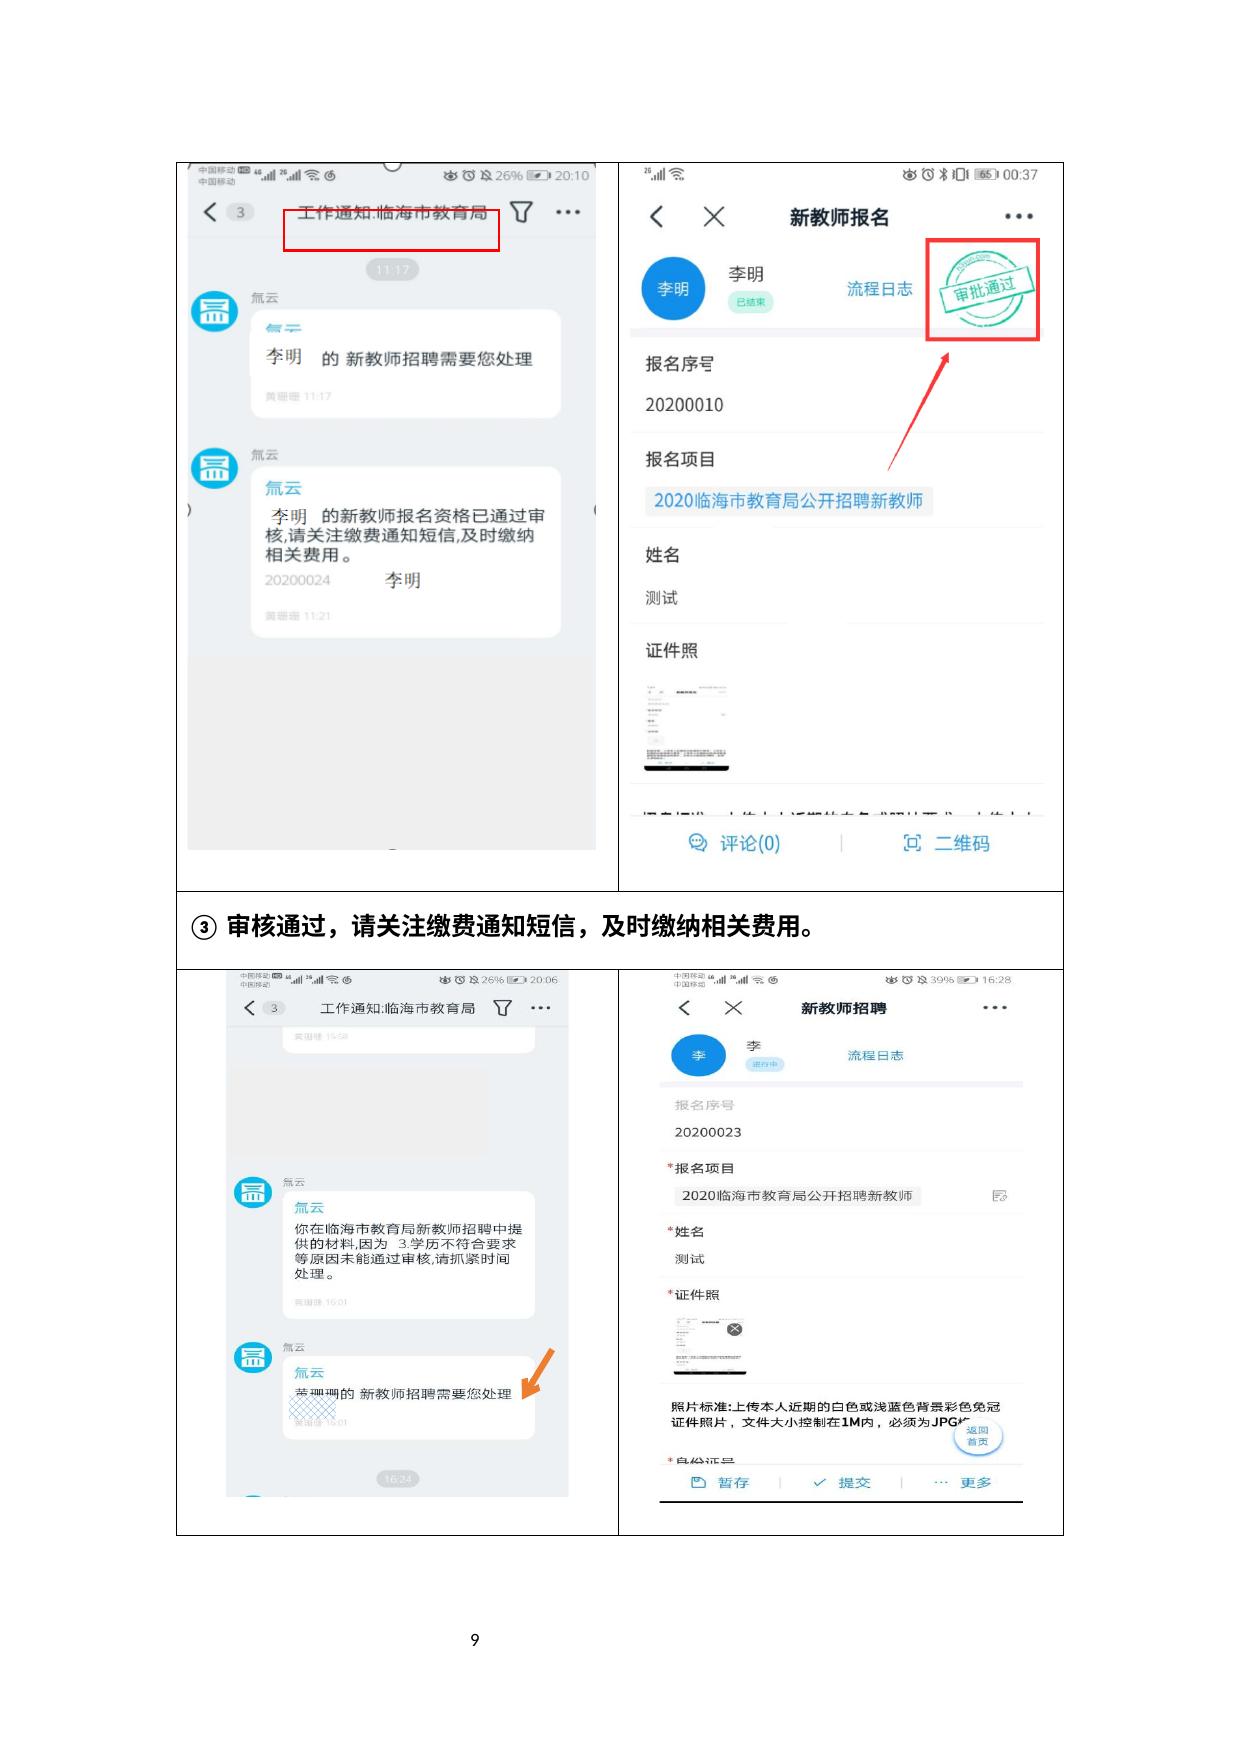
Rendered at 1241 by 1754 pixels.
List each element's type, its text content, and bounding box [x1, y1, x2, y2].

picture [659, 970, 1023, 1503]
table_cell [177, 163, 618, 891]
picture [226, 970, 569, 1497]
picture [187, 163, 596, 850]
table_cell [177, 970, 618, 1535]
picture [629, 163, 1044, 867]
table_cell [619, 970, 1063, 1535]
table_cell ③审核通过，请关注缴费通知短信，及时缴纳相关费用。 [177, 892, 1063, 969]
table_cell [619, 163, 1063, 891]
